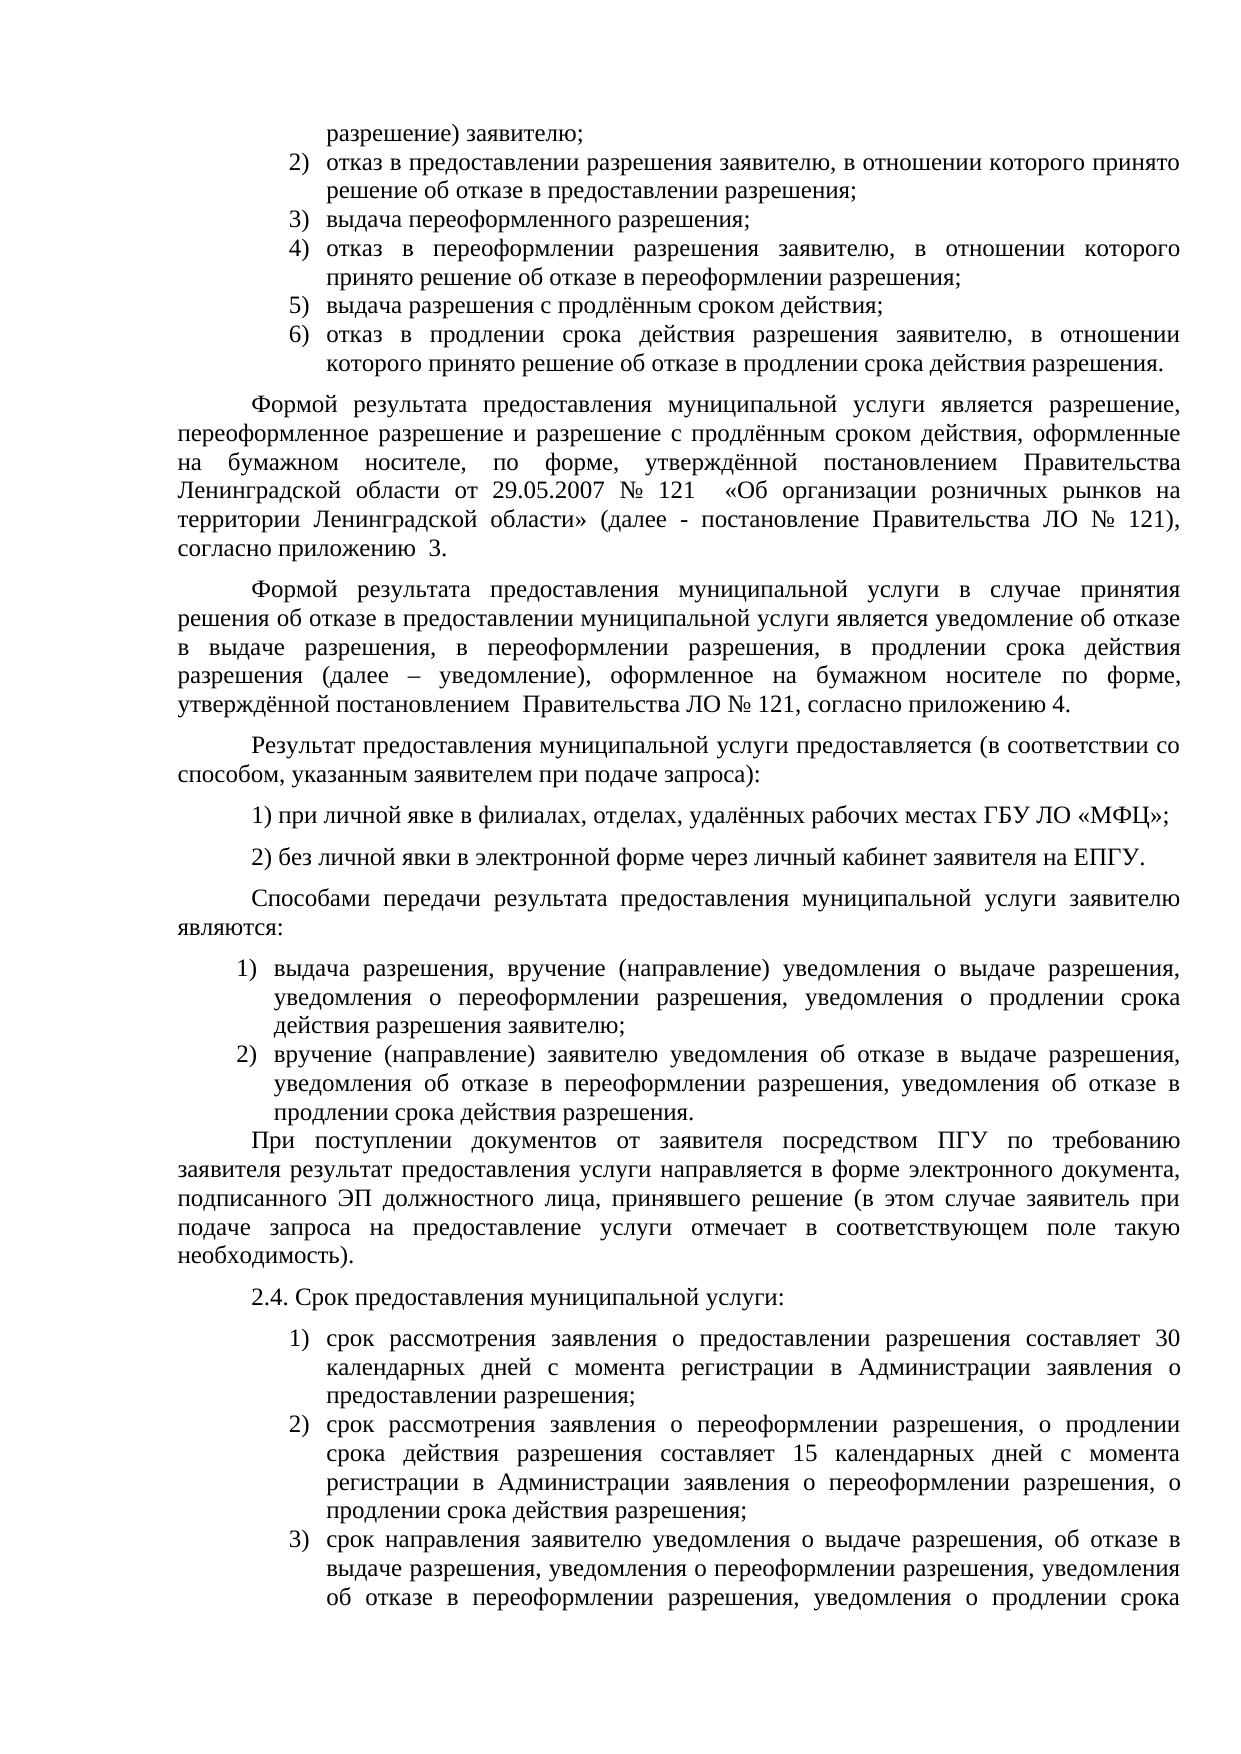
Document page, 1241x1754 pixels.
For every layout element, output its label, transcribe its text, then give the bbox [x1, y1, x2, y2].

text Способами передачи результата предоставления муниципальной услуги заявителю являются: [177, 883, 1181, 941]
text 2.4. Срок предоставления муниципальной услуги: [177, 1282, 1181, 1311]
text Формой результата предоставления муниципальной услуги в случае принятия решения об отказе в предоставлении муниципальной услуги является уведомление об отказе в выдаче разрешения, в переоформлении разрешения, в продлении срока действия разрешения (далее – уведомление), оформленное на бумажном носителе по форме, утверждённой постановлением Правительства ЛО № 121, согласно приложению 4. [177, 574, 1181, 718]
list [288, 118, 1181, 147]
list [288, 1524, 1181, 1611]
list вручение (направление) заявителю уведомления об отказе в выдаче разрешения, уведомления об отказе в переоформлении разрешения, уведомления об отказе в продлении срока действия разрешения. [236, 1039, 1181, 1126]
text 1) при личной явке в филиалах, отделах, удалённых рабочих местах ГБУ ЛО «МФЦ»; [177, 801, 1181, 829]
text 2) без личной явки в электронной форме через личный кабинет заявителя на ЕПГУ. [177, 842, 1181, 871]
list выдача переоформленного разрешения; [288, 204, 1181, 233]
text Результат предоставления муниципальной услуги предоставляется (в соответствии со способом, указанным заявителем при подаче запроса): [177, 731, 1181, 788]
list отказ в продлении срока действия разрешения заявителю, в отношении которого принято решение об отказе в продлении срока действия разрешения. [288, 319, 1181, 377]
text Формой результата предоставления муниципальной услуги является разрешение, переоформленное разрешение и разрешение с продлённым сроком действия, оформленные на бумажном носителе, по форме, утверждённой постановлением Правительства Ленинградской области от 29.05.2007 № 121 «Об организации розничных рынков на территории Ленинградской области» (далее - постановление Правительства ЛО № 121), согласно приложению 3. [177, 389, 1181, 562]
list срок рассмотрения заявления о предоставлении разрешения составляет 30 календарных дней с момента регистрации в Администрации заявления о предоставлении разрешения; [288, 1323, 1181, 1409]
text При поступлении документов от заявителя посредством ПГУ по требованию заявителя результат предоставления услуги направляется в форме электронного документа, подписанного ЭП должностного лица, принявшего решение (в этом случае заявитель при подаче запроса на предоставление услуги отмечает в соответствующем поле такую необходимость). [177, 1126, 1181, 1269]
list выдача разрешения, вручение (направление) уведомления о выдаче разрешения, уведомления о переоформлении разрешения, уведомления о продлении срока действия разрешения заявителю; [236, 953, 1181, 1039]
list срок рассмотрения заявления о переоформлении разрешения, о продлении срока действия разрешения составляет 15 календарных дней с момента регистрации в Администрации заявления о переоформлении разрешения, о продлении срока действия разрешения; [288, 1409, 1181, 1524]
list отказ в переоформлении разрешения заявителю, в отношении которого принято решение об отказе в переоформлении разрешения; [288, 233, 1181, 291]
list отказ в предоставлении разрешения заявителю, в отношении которого принято решение об отказе в предоставлении разрешения; [288, 147, 1181, 204]
list выдача разрешения с продлённым сроком действия; [288, 291, 1181, 319]
